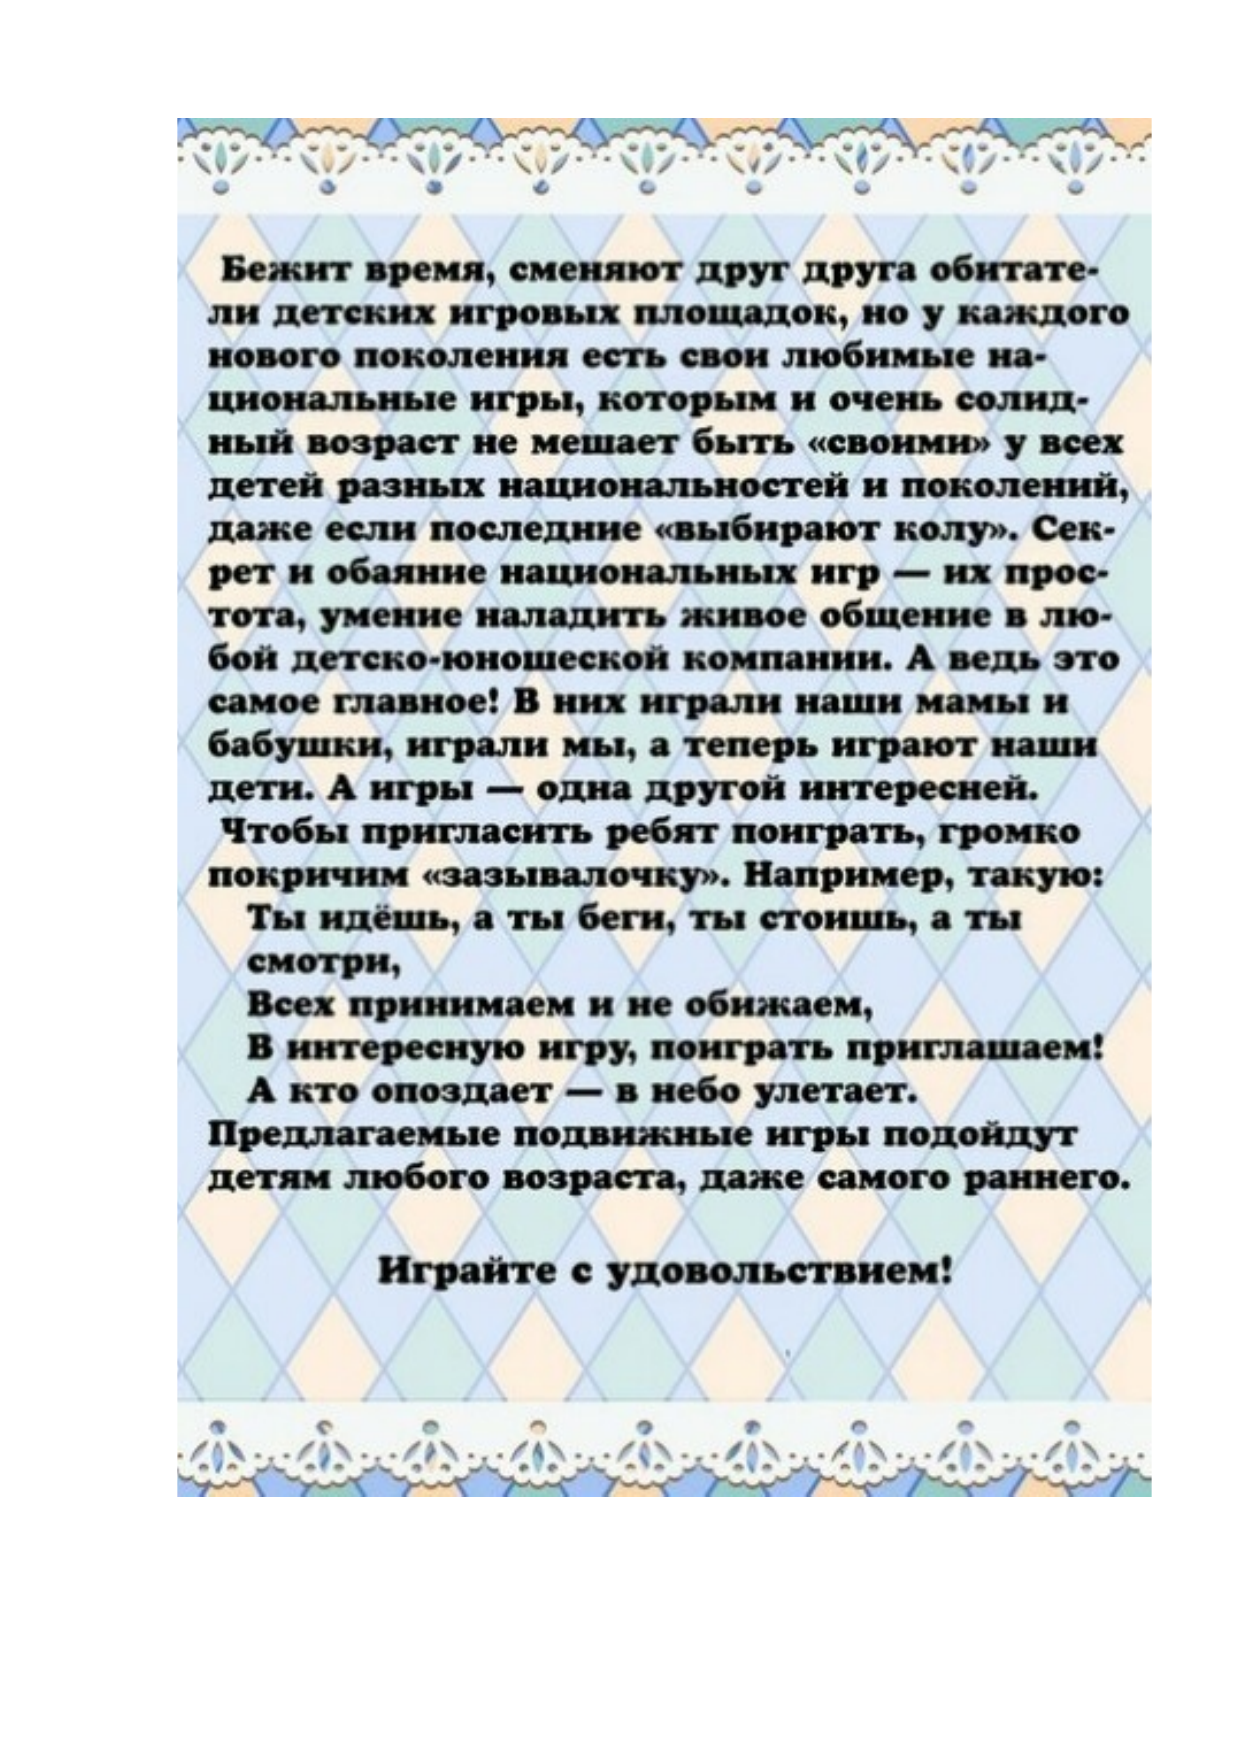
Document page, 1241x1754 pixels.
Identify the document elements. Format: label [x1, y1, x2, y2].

picture [177, 118, 1152, 1497]
